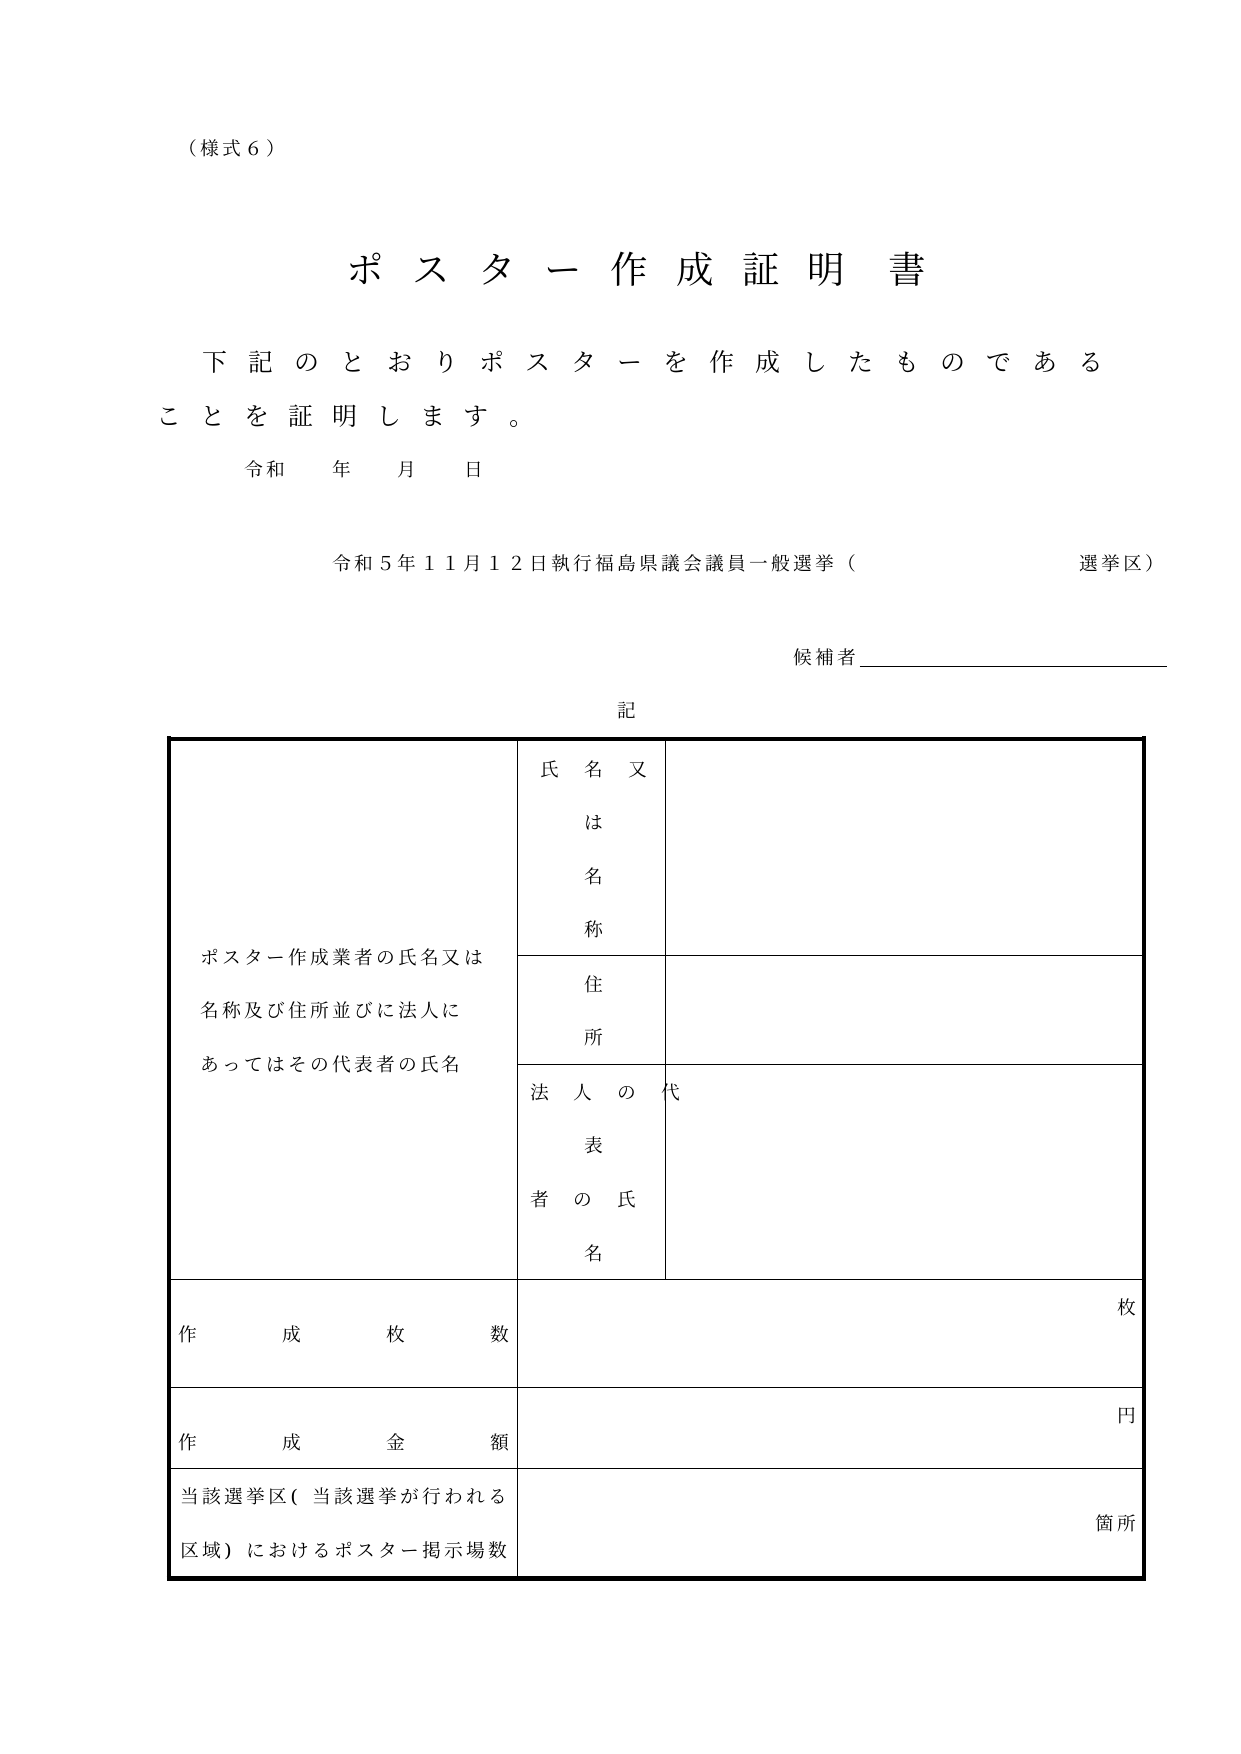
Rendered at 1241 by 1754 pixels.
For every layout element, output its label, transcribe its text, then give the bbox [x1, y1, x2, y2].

table_cell 法人の代表 者の氏名 [518, 1065, 665, 1279]
table_header ポスター作成業者の氏名又は 名称及び住所並びに法人に あってはその代表者の氏名 [171, 741, 517, 1279]
text （様式６） [156, 120, 1123, 174]
table_header 氏 名 又 は 名 称 [518, 741, 665, 955]
table_cell 作成枚数 [171, 1280, 517, 1387]
table_cell 住 所 [518, 956, 665, 1063]
table_cell 箇所 [518, 1469, 1142, 1576]
table_cell [666, 956, 1142, 1063]
text 令和５年１１月１２日執行福島県議会議員一般選挙（ 選挙区） [156, 535, 1189, 589]
table_cell 当該選挙区(当該選挙が行われる 区域)におけるポスター掲示場数 [171, 1469, 517, 1576]
table_cell 円 [518, 1388, 1142, 1468]
table_cell [666, 1065, 1142, 1279]
text ポスター作成証明書 [156, 227, 1123, 308]
table_cell 枚 [518, 1280, 1142, 1387]
text 下記のとおりポスターを作成したものであることを証明します。 [156, 334, 1123, 441]
text 記 [156, 683, 1123, 736]
text 候補者 [156, 629, 1189, 683]
table_header [666, 741, 1142, 955]
text 令和 年 月 日 [156, 441, 1189, 495]
table_cell 作成金額 [171, 1388, 517, 1468]
